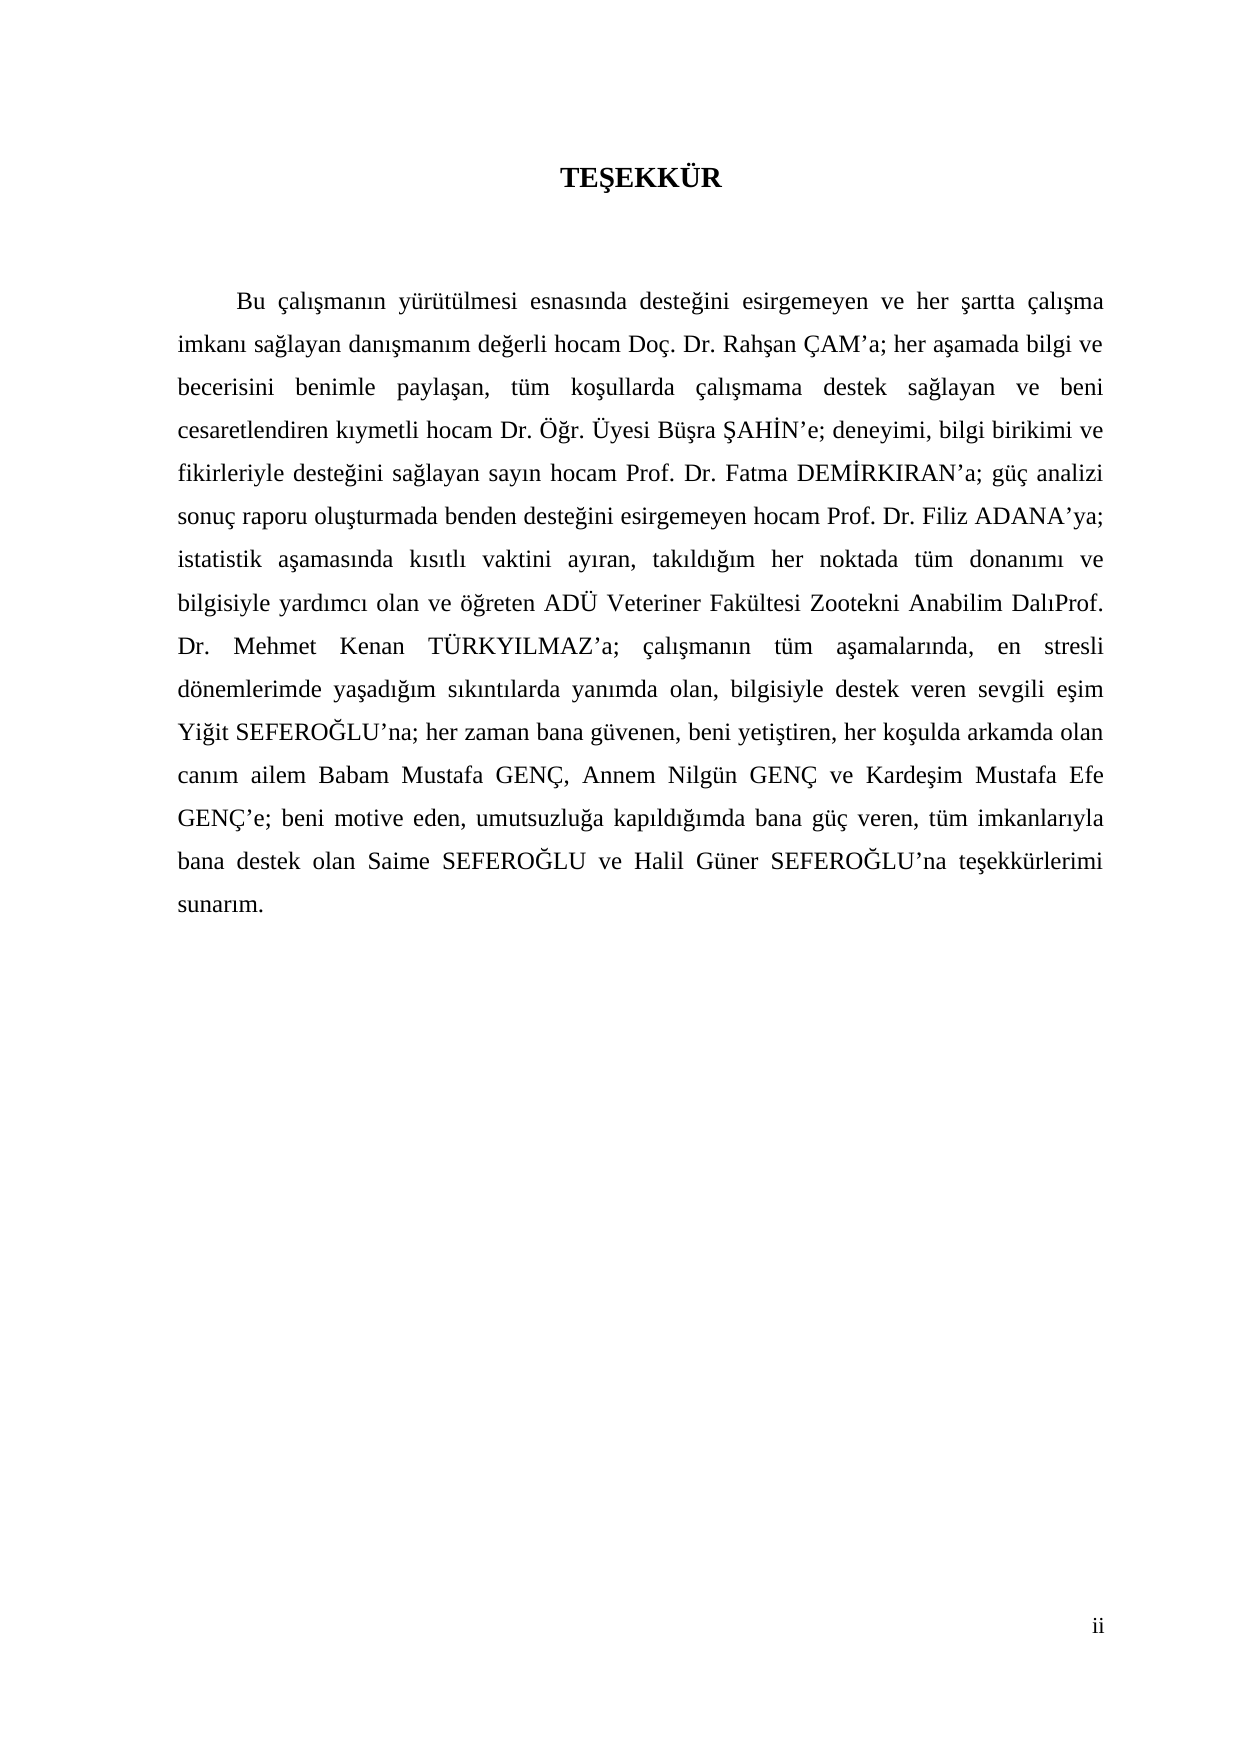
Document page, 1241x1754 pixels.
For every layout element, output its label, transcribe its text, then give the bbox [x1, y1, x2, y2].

text TEŞEKKÜR [177, 160, 1104, 194]
text Bu çalışmanın yürütülmesi esnasında desteğini esirgemeyen ve her şartta çalışma imkanı sağlayan danışmanım değerli hocam Doç. Dr. Rahşan ÇAM’a; her aşamada bilgi ve becerisini benimle paylaşan, tüm koşullarda çalışmama destek sağlayan ve beni cesaretlendiren kıymetli hocam Dr. Öğr. Üyesi Büşra ŞAHİN’e; deneyimi, bilgi birikimi ve fikirleriyle desteğini sağlayan sayın hocam Prof. Dr. Fatma DEMİRKIRAN’a; güç analizi sonuç raporu oluşturmada benden desteğini esirgemeyen hocam Prof. Dr. Filiz ADANA’ya; istatistik aşamasında kısıtlı vaktini ayıran, takıldığım her noktada tüm donanımı ve bilgisiyle yardımcı olan ve öğreten ADÜ Veteriner Fakültesi Zootekni Anabilim DalıProf. Dr. Mehmet Kenan TÜRKYILMAZ’a; çalışmanın tüm aşamalarında, en stresli dönemlerimde yaşadığım sıkıntılarda yanımda olan, bilgisiyle destek veren sevgili eşim Yiğit SEFEROĞLU’na; her zaman bana güvenen, beni yetiştiren, her koşulda arkamda olan canım ailem Babam Mustafa GENÇ, Annem Nilgün GENÇ ve Kardeşim Mustafa Efe GENÇ’e; beni motive eden, umutsuzluğa kapıldığımda bana güç veren, tüm imkanlarıyla bana destek olan Saime SEFEROĞLU ve Halil Güner SEFEROĞLU’na teşekkürlerimi sunarım. [177, 286, 1104, 918]
